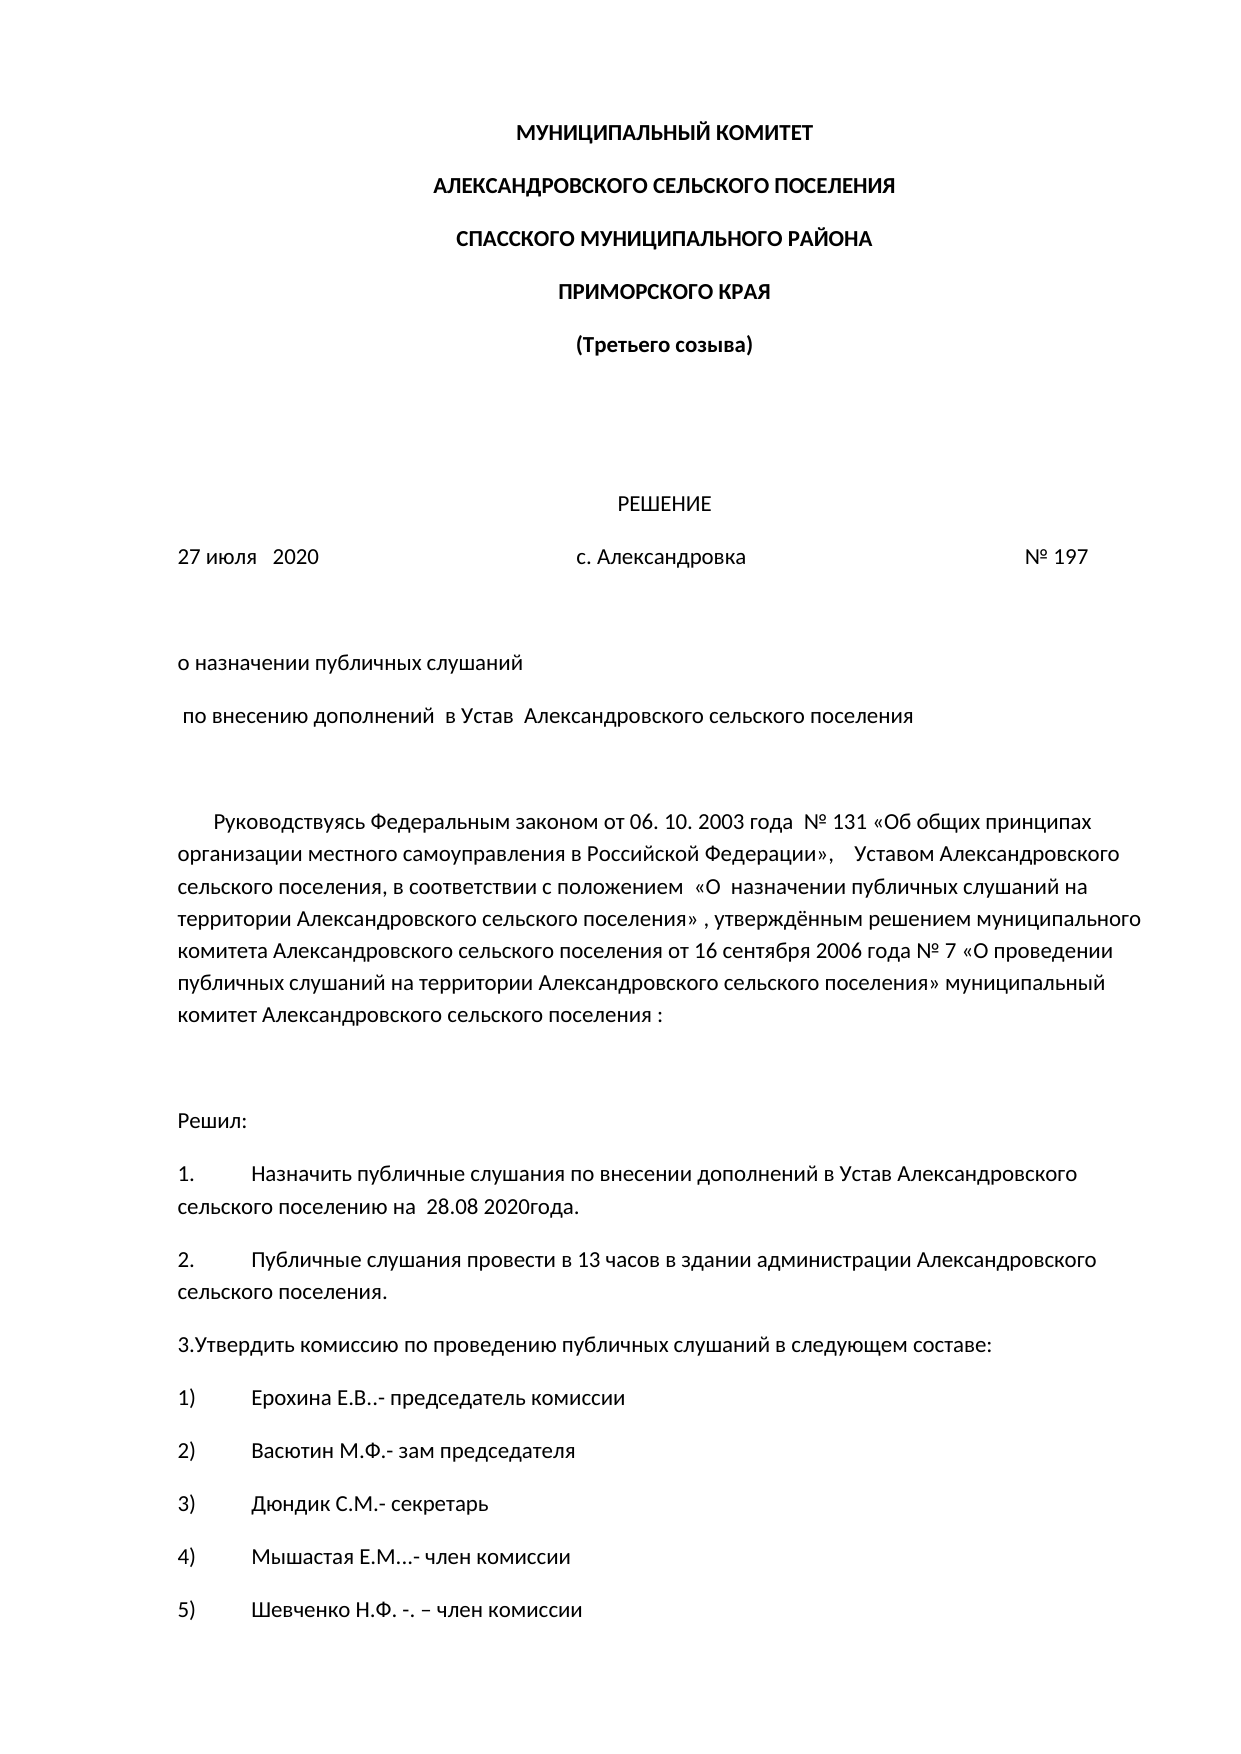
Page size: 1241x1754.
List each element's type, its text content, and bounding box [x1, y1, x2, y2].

text МУНИЦИПАЛЬНЫЙ КОМИТЕТ [177, 118, 1152, 146]
text 1) Ерохина Е.В..- председатель комиссии [177, 1383, 1152, 1411]
text 27 июля 2020 с. Александровка № 197 [177, 542, 1152, 570]
text (Третьего созыва) [177, 330, 1152, 358]
text 4) Мышастая Е.М...- член комиссии [177, 1542, 1152, 1570]
text 3.Утвердить комиссию по проведению публичных слушаний в следующем составе: [177, 1330, 1152, 1358]
text АЛЕКСАНДРОВСКОГО СЕЛЬСКОГО ПОСЕЛЕНИЯ [177, 171, 1152, 199]
text 2) Васютин М.Ф.- зам председателя [177, 1436, 1152, 1464]
text по внесению дополнений в Устав Александровского сельского поселения [177, 701, 1152, 729]
text Решил: [177, 1107, 1152, 1134]
text 1. Назначить публичные слушания по внесении дополнений в Устав Александровского сельского поселению на 28.08 2020года. [177, 1159, 1152, 1220]
text Руководствуясь Федеральным законом от 06. 10. 2003 года № 131 «Об общих принципах организации местного самоуправления в Российской Федерации», Уставом Александровского сельского поселения, в соответствии с положением «О назначении публичных слушаний на территории Александровского сельского поселения» , утверждённым решением муниципального комитета Александровского сельского поселения от 16 сентября 2006 года № 7 «О проведении публичных слушаний на территории Александровского сельского поселения» муниципальный комитет Александровского сельского поселения : [177, 807, 1152, 1028]
text РЕШЕНИЕ [177, 489, 1152, 517]
text 3) Дюндик С.М.- секретарь [177, 1489, 1152, 1517]
text ПРИМОРСКОГО КРАЯ [177, 277, 1152, 305]
text СПАССКОГО МУНИЦИПАЛЬНОГО РАЙОНА [177, 224, 1152, 252]
text 5) Шевченко Н.Ф. -. – член комиссии [177, 1595, 1152, 1623]
text 2. Публичные слушания провести в 13 часов в здании администрации Александровского сельского поселения. [177, 1245, 1152, 1305]
text о назначении публичных слушаний [177, 648, 1152, 676]
